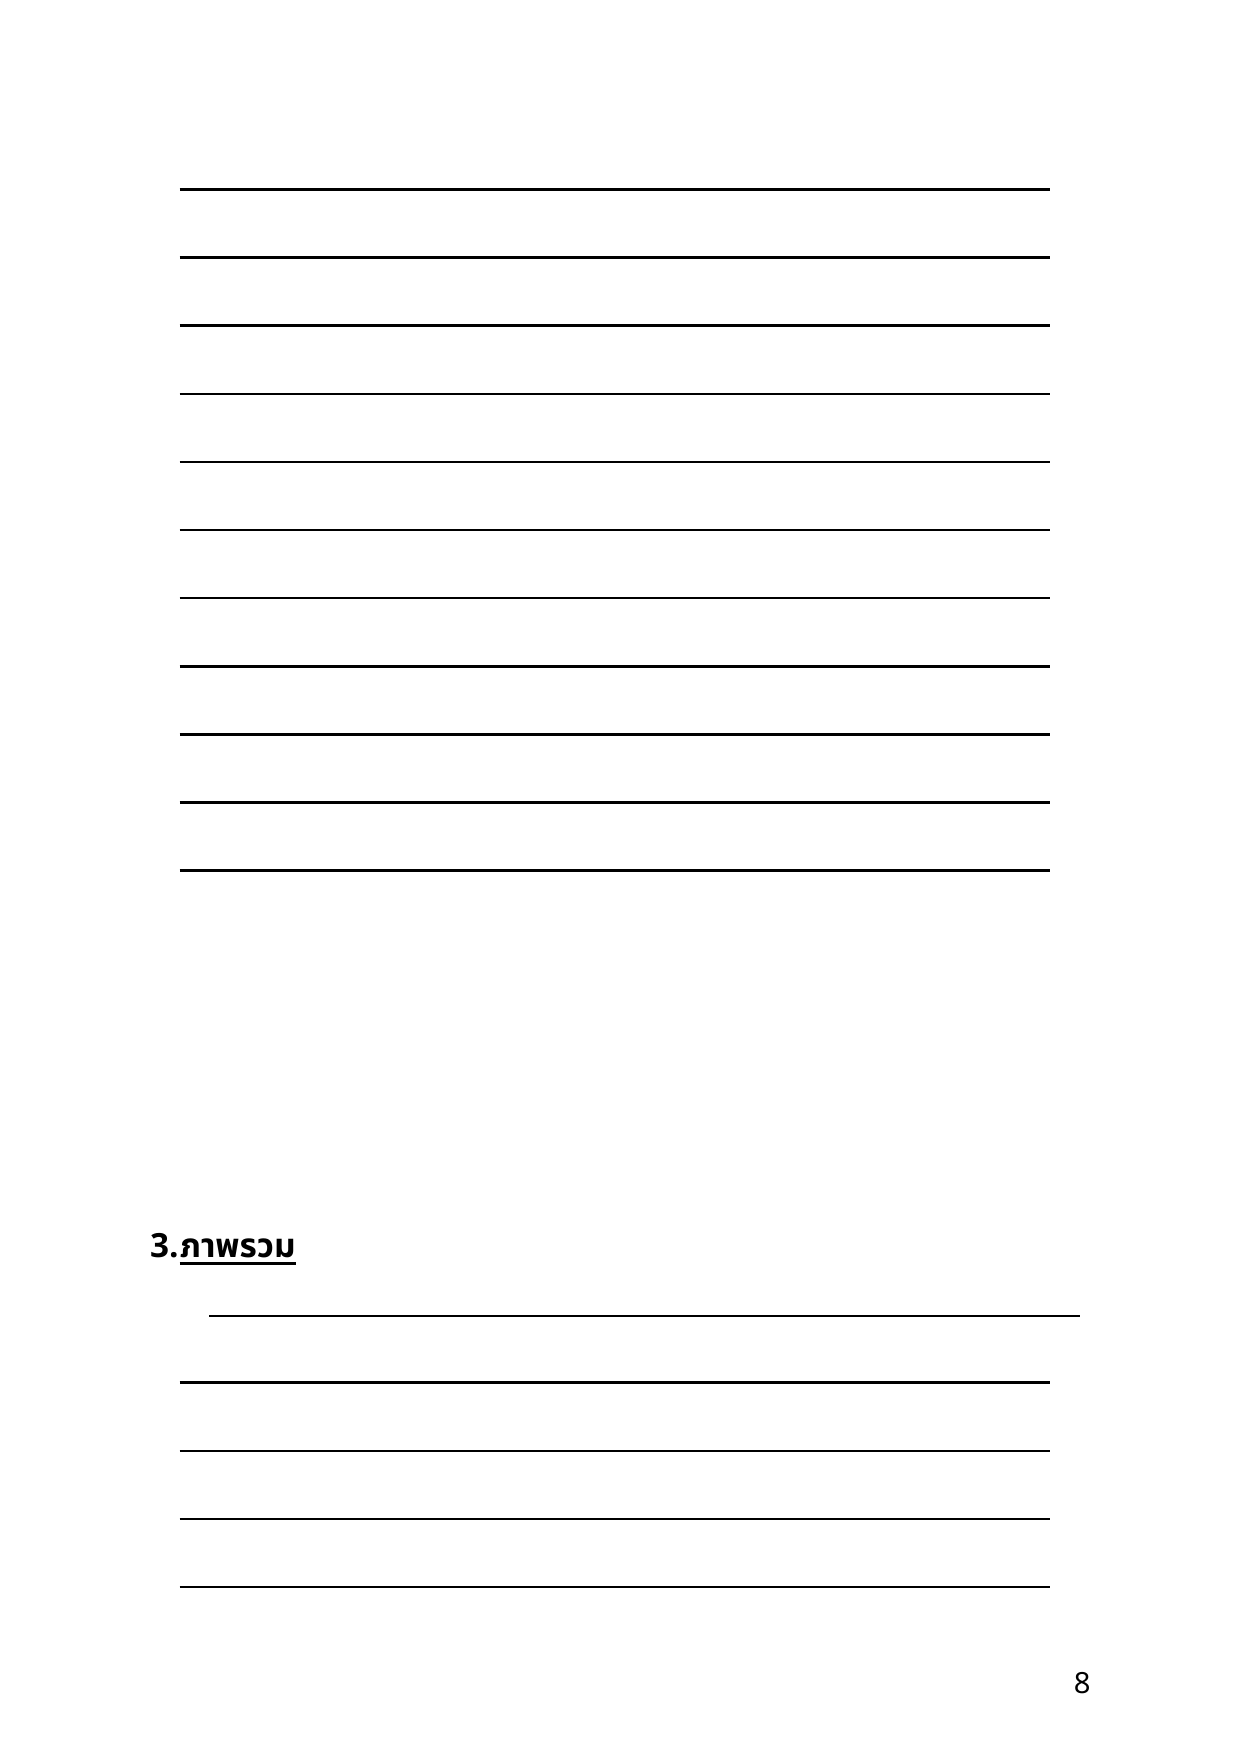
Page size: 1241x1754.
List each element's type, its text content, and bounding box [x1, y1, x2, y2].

list ภาพรวม [150, 1222, 1090, 1272]
